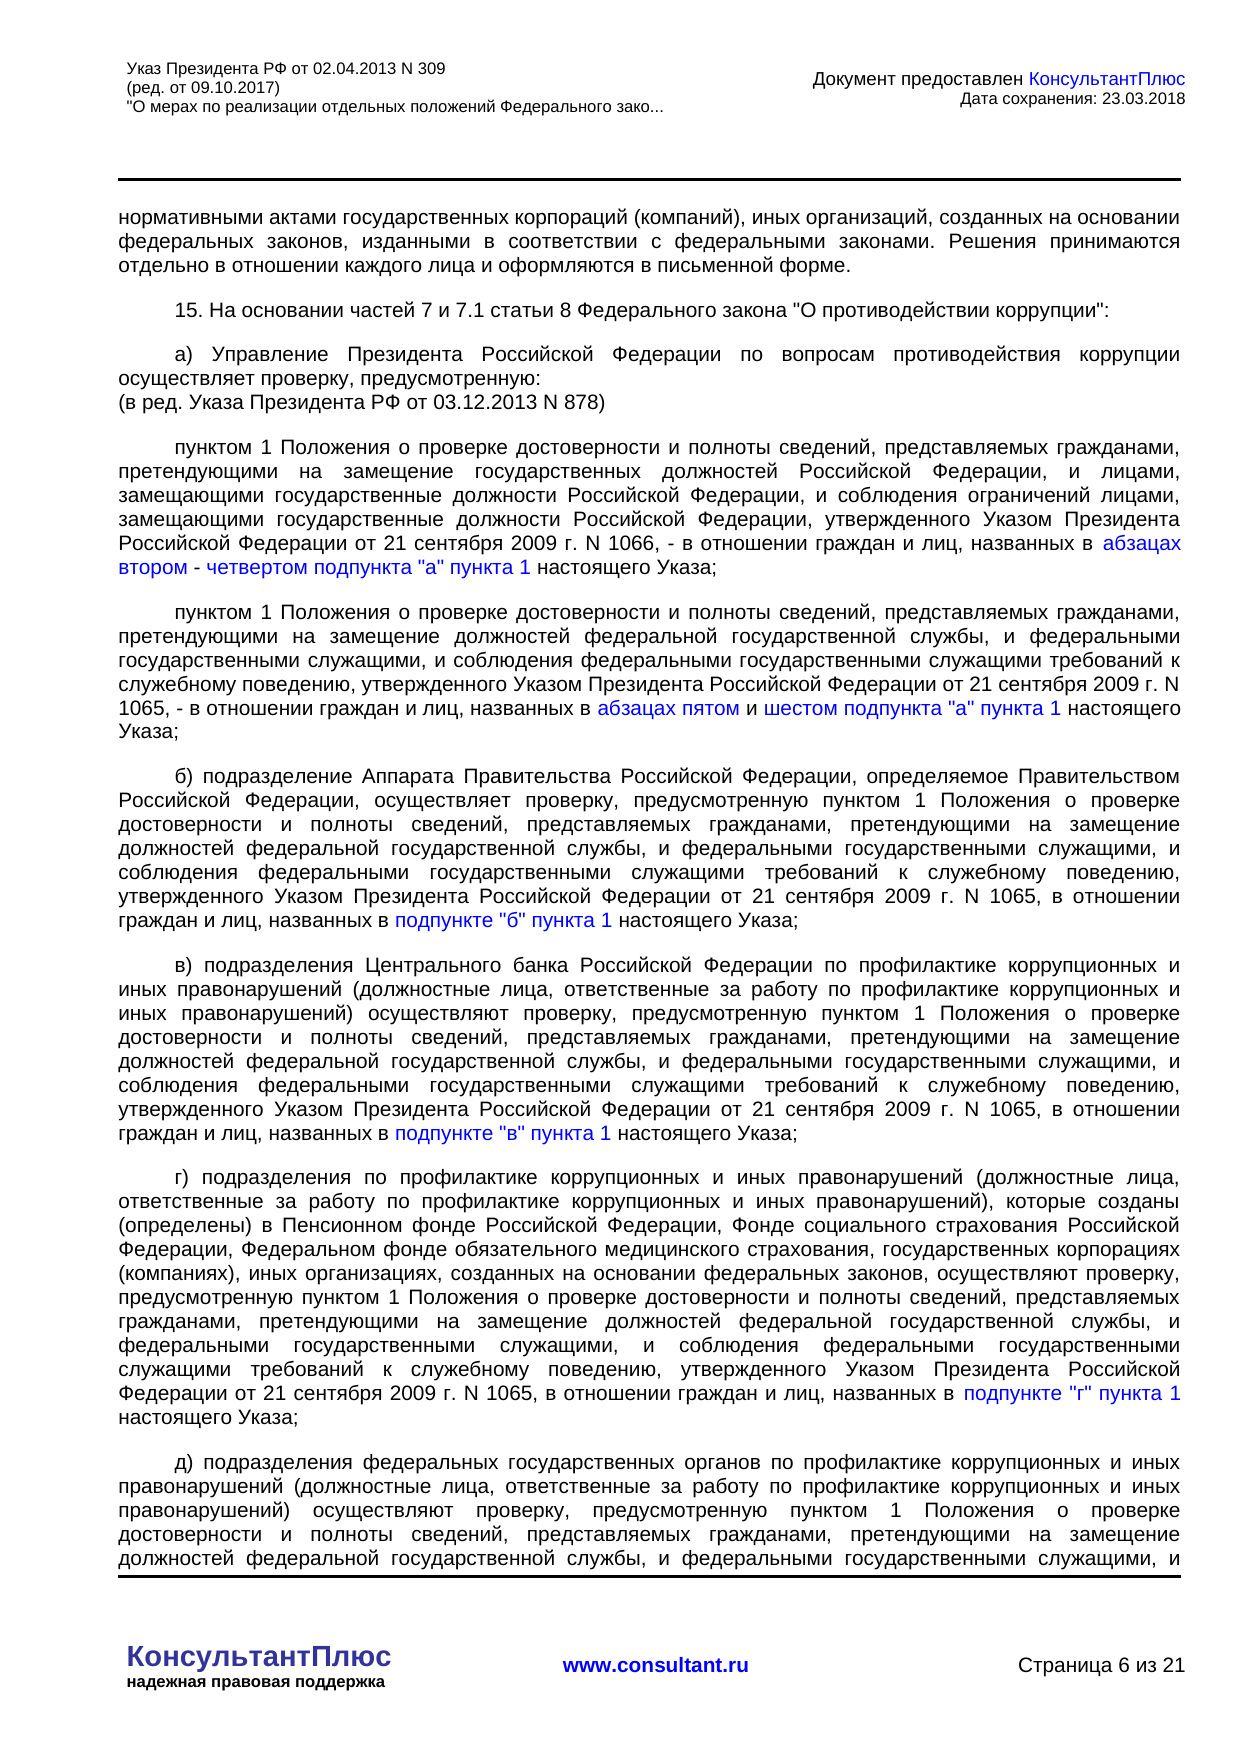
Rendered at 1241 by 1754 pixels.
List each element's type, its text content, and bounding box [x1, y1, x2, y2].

text г) подразделения по профилактике коррупционных и иных правонарушений (должностные лица, ответственные за работу по профилактике коррупционных и иных правонарушений), которые созданы (определены) в Пенсионном фонде Российской Федерации, Фонде социального страхования Российской Федерации, Федеральном фонде обязательного медицинского страхования, государственных корпорациях (компаниях), иных организациях, созданных на основании федеральных законов, осуществляют проверку, предусмотренную пунктом 1 Положения о проверке достоверности и полноты сведений, представляемых гражданами, претендующими на замещение должностей федеральной государственной службы, и федеральными государственными служащими, и соблюдения федеральными государственными служащими требований к служебному поведению, утвержденного Указом Президента Российской Федерации от 21 сентября 2009 г. N 1065, в отношении граждан и лиц, названных в подпункте "г" пункта 1 настоящего Указа; [118, 1165, 1181, 1429]
text а) Управление Президента Российской Федерации по вопросам противодействия коррупции осуществляет проверку, предусмотренную: [118, 342, 1181, 390]
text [118, 205, 1181, 277]
text (в ред. Указа Президента РФ от 03.12.2013 N 878) [118, 390, 1181, 414]
text в) подразделения Центрального банка Российской Федерации по профилактике коррупционных и иных правонарушений (должностные лица, ответственные за работу по профилактике коррупционных и иных правонарушений) осуществляют проверку, предусмотренную пунктом 1 Положения о проверке достоверности и полноты сведений, представляемых гражданами, претендующими на замещение должностей федеральной государственной службы, и федеральными государственными служащими, и соблюдения федеральными государственными служащими требований к служебному поведению, утвержденного Указом Президента Российской Федерации от 21 сентября 2009 г. N 1065, в отношении граждан и лиц, названных в подпункте "в" пункта 1 настоящего Указа; [118, 953, 1181, 1144]
text пунктом 1 Положения о проверке достоверности и полноты сведений, представляемых гражданами, претендующими на замещение должностей федеральной государственной службы, и федеральными государственными служащими, и соблюдения федеральными государственными служащими требований к служебному поведению, утвержденного Указом Президента Российской Федерации от 21 сентября 2009 г. N 1065, - в отношении граждан и лиц, названных в абзацах пятом и шестом подпункта "а" пункта 1 настоящего Указа; [118, 599, 1181, 743]
text 15. На основании частей 7 и 7.1 статьи 8 Федерального закона "О противодействии коррупции": [118, 297, 1181, 321]
text б) подразделение Аппарата Правительства Российской Федерации, определяемое Правительством Российской Федерации, осуществляет проверку, предусмотренную пунктом 1 Положения о проверке достоверности и полноты сведений, представляемых гражданами, претендующими на замещение должностей федеральной государственной службы, и федеральными государственными служащими, и соблюдения федеральными государственными служащими требований к служебному поведению, утвержденного Указом Президента Российской Федерации от 21 сентября 2009 г. N 1065, в отношении граждан и лиц, названных в подпункте "б" пункта 1 настоящего Указа; [118, 764, 1181, 932]
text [118, 1449, 1181, 1569]
text пунктом 1 Положения о проверке достоверности и полноты сведений, представляемых гражданами, претендующими на замещение государственных должностей Российской Федерации, и лицами, замещающими государственные должности Российской Федерации, и соблюдения ограничений лицами, замещающими государственные должности Российской Федерации, утвержденного Указом Президента Российской Федерации от 21 сентября 2009 г. N 1066, - в отношении граждан и лиц, названных в абзацах втором - четвертом подпункта "а" пункта 1 настоящего Указа; [118, 435, 1181, 579]
